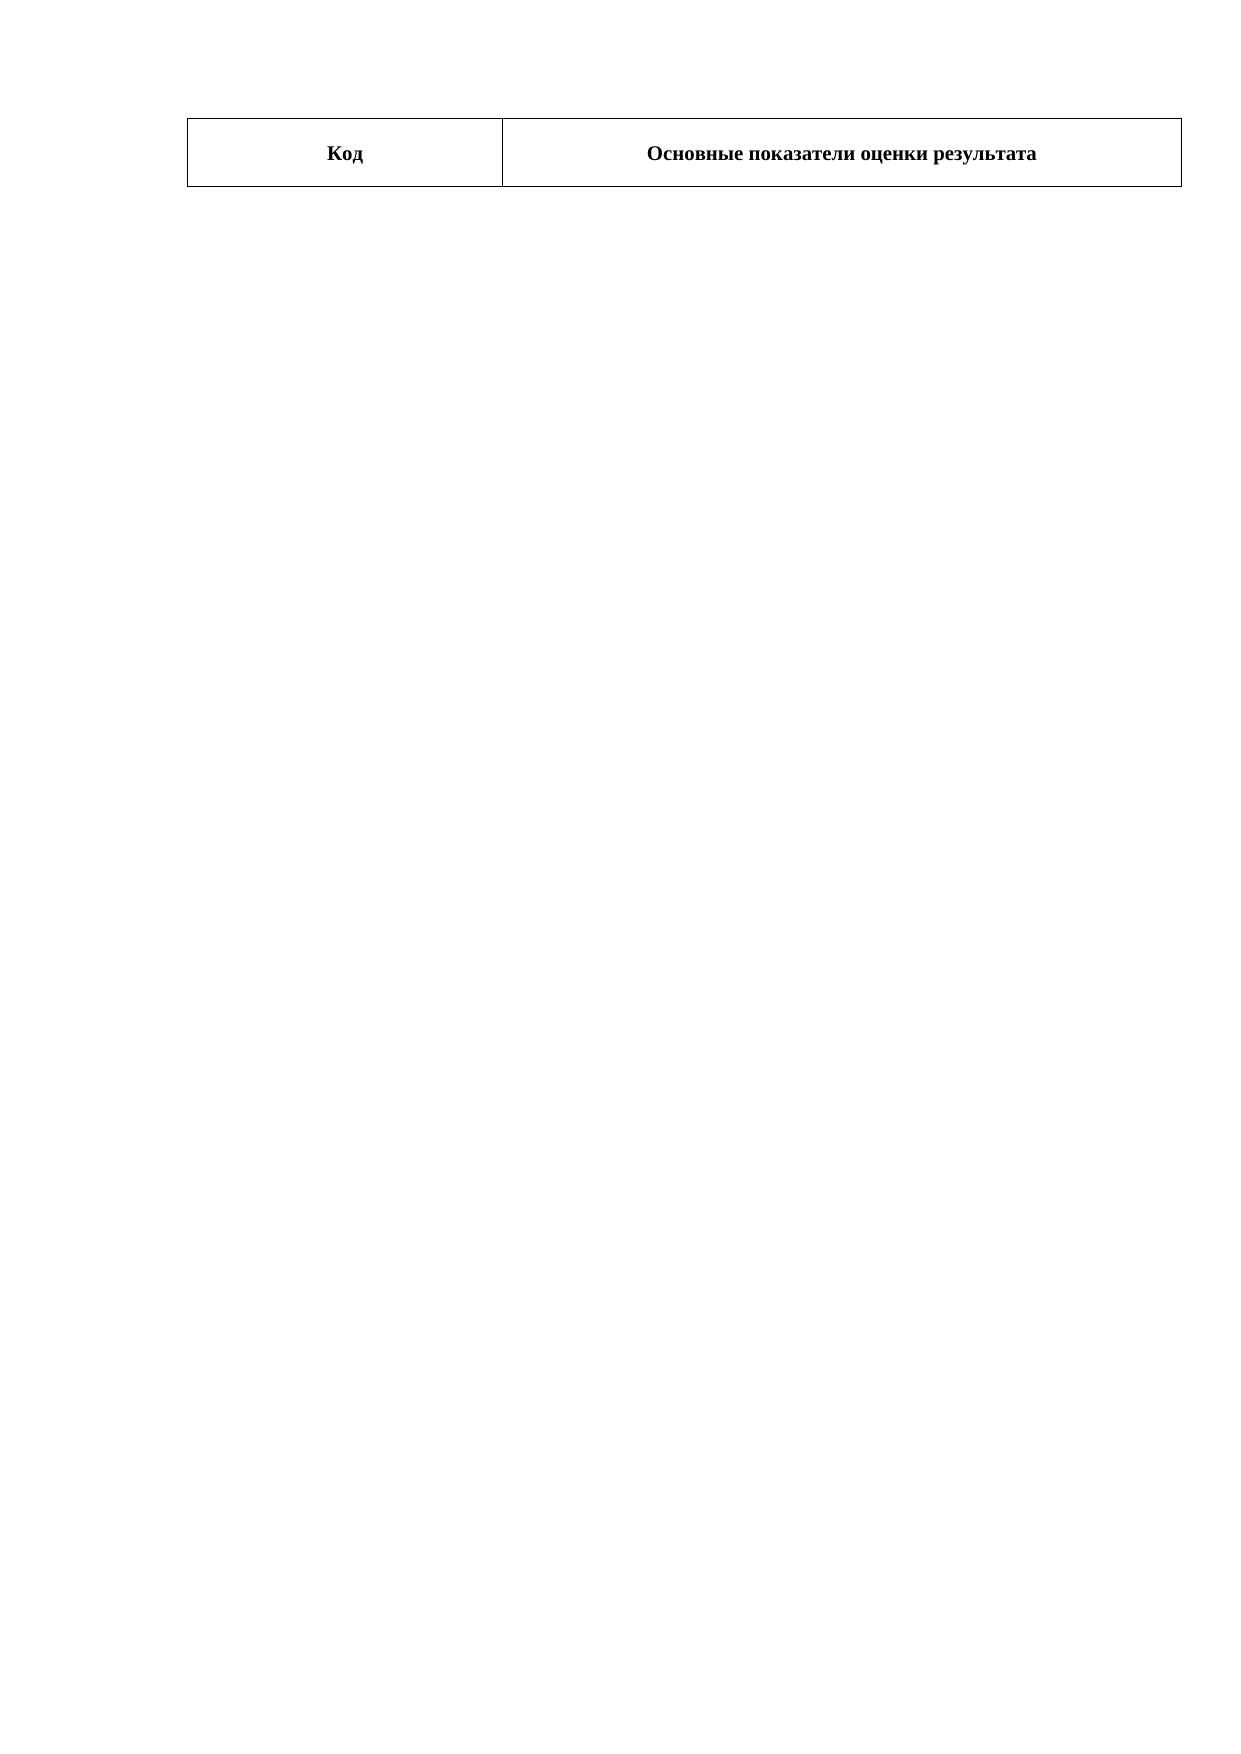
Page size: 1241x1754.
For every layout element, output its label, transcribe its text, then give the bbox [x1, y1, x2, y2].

table_header Основные показатели оценки результата [503, 119, 1181, 186]
table_header Код [188, 119, 502, 186]
